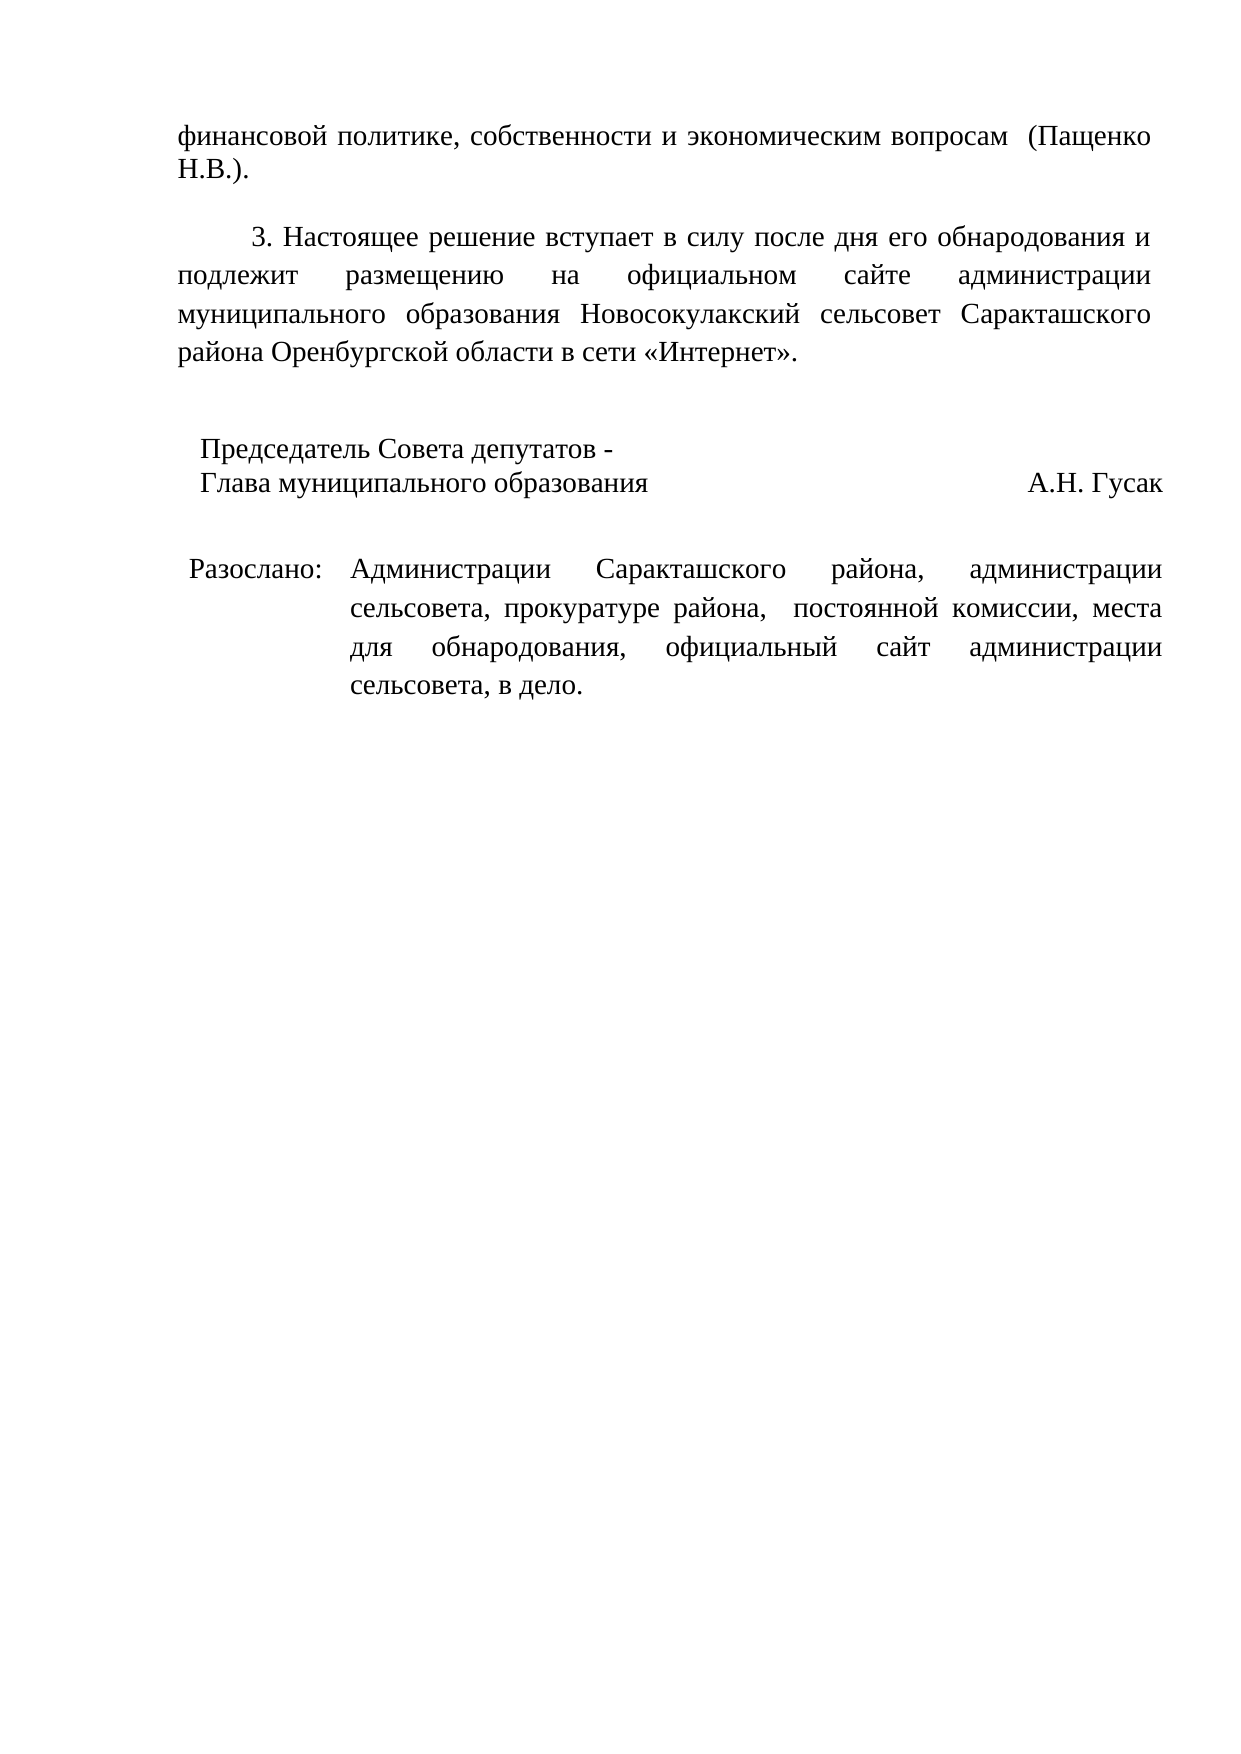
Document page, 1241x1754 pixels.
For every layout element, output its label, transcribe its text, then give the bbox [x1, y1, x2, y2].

text 3. Настоящее решение вступает в силу после дня его обнародования и подлежит размещению на официальном сайте администрации муниципального образования Новосокулакский сельсовет Саракташского района Оренбургской области в сети «Интернет». [177, 219, 1152, 368]
table_header Администрации Саракташского района, администрации сельсовета, прокуратуре района, постоянной комиссии, места для обнародования, официальный сайт администрации сельсовета, в дело. [339, 552, 1174, 725]
table_header А.Н. Гусак [847, 431, 1174, 498]
table_header Председатель Совета депутатов - Глава муниципального образования [189, 431, 847, 498]
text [177, 118, 1152, 185]
table_header Разослано: [177, 552, 338, 725]
